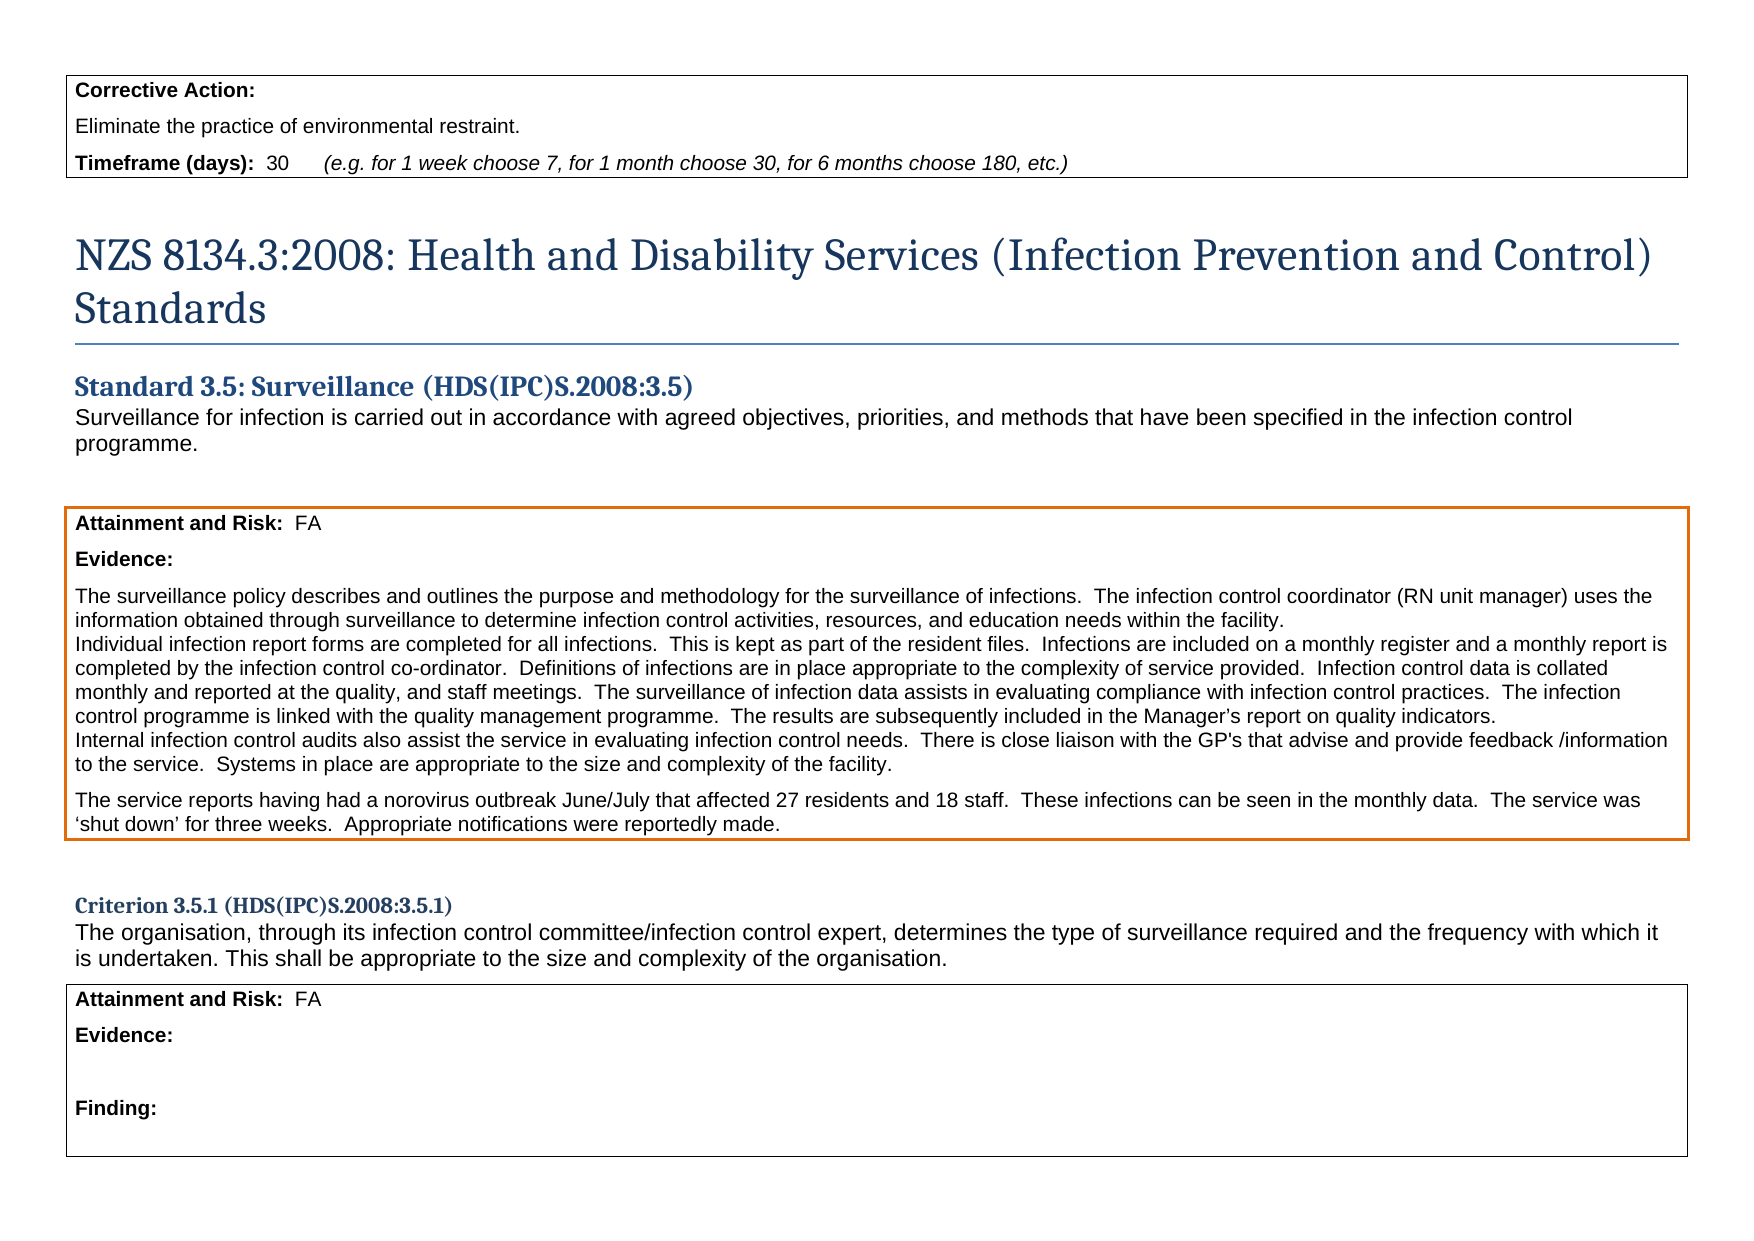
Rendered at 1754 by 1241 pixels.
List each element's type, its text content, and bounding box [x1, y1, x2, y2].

subtitle Standard 3.5: Surveillance (HDS(IPC)S.2008:3.5) [75, 370, 1679, 404]
text Evidence: [67, 542, 1687, 571]
text Eliminate the practice of environmental restraint. [67, 111, 1687, 138]
text Timeframe (days): 30 (e.g. for 1 week choose 7, for 1 month choose 30, for 6 months choose 180, etc.) [67, 148, 1687, 177]
text Evidence: [67, 1020, 1687, 1047]
text Surveillance for infection is carried out in accordance with agreed objectives, priorities, and methods that have been specified in the infection control programme. [75, 404, 1679, 457]
text Corrective Action: [67, 76, 1687, 102]
text Attainment and Risk: FA [67, 509, 1687, 535]
subtitle Criterion 3.5.1 (HDS(IPC)S.2008:3.5.1) [75, 892, 1679, 919]
text The organisation, through its infection control committee/infection control expert, determines the type of surveillance required and the frequency with which it is undertaken. This shall be appropriate to the size and complexity of the organisation. [75, 919, 1679, 971]
subtitle NZS 8134.3:2008: Health and Disability Services (Infection Prevention and Control) Standards [75, 229, 1679, 343]
text Finding: [67, 1093, 1687, 1120]
text Attainment and Risk: FA [67, 985, 1687, 1011]
text The service reports having had a norovirus outbreak June/July that affected 27 residents and 18 staff. These infections can be seen in the monthly data. The service was ‘shut down’ for three weeks. Appropriate notifications were reportedly made. [67, 783, 1687, 838]
text The surveillance policy describes and outlines the purpose and methodology for the surveillance of infections. The infection control coordinator (RN unit manager) uses the information obtained through surveillance to determine infection control activities, resources, and education needs within the facility. Individual infection report forms are completed for all infections. This is kept as part of the resident files. Infections are included on a monthly register and a monthly report is completed by the infection control co-ordinator. Definitions of infections are in place appropriate to the complexity of service provided. Infection control data is collated monthly and reported at the quality, and staff meetings. The surveillance of infection data assists in evaluating compliance with infection control practices. The infection control programme is linked with the quality management programme. The results are subsequently included in the Manager’s report on quality indicators. Internal infection control audits also assist the service in evaluating infection control needs. There is close liaison with the GP's that advise and provide feedback /information to the service. Systems in place are appropriate to the size and complexity of the facility. [67, 578, 1687, 775]
